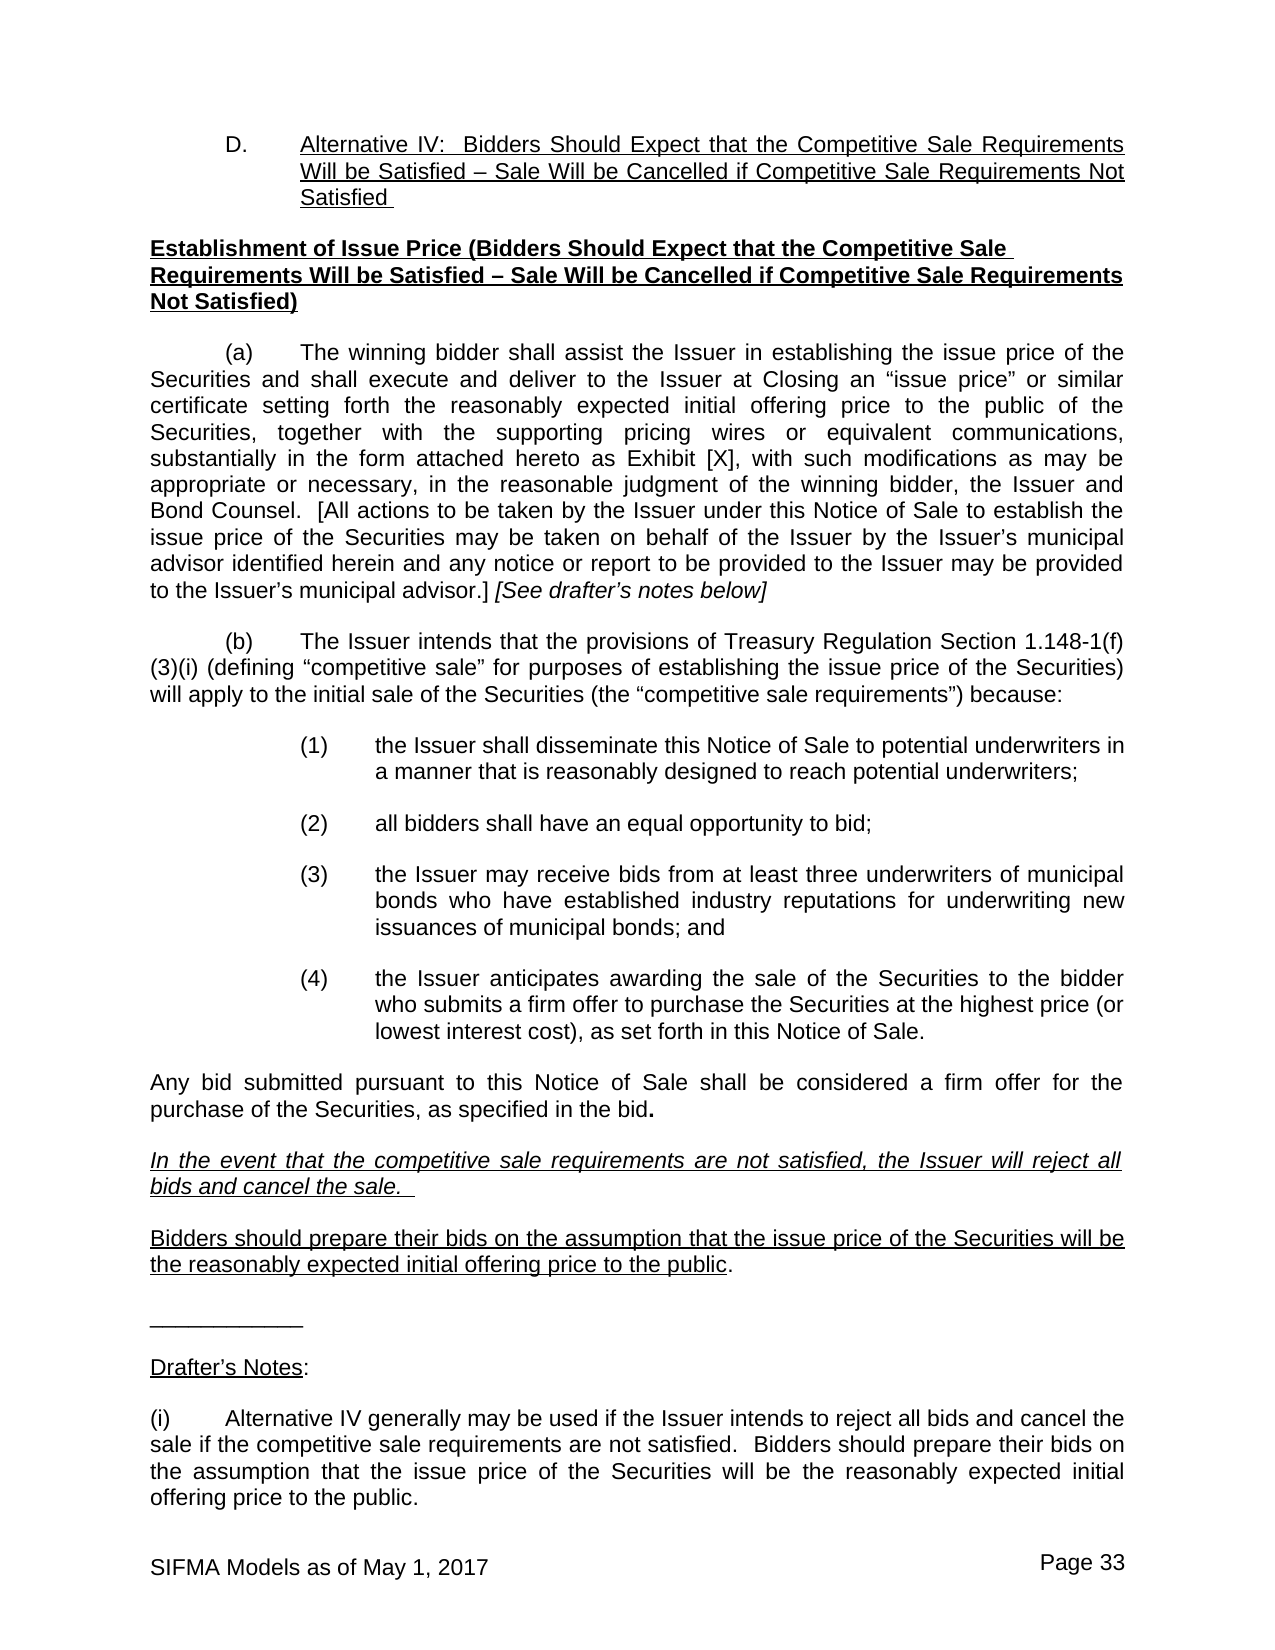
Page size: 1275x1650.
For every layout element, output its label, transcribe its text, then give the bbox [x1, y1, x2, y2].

list Alternative IV: Bidders Should Expect that the Competitive Sale Requirements Will be Satisfied – Sale Will be Cancelled if Competitive Sale Requirements Not Satisfied [225, 131, 1125, 210]
list the Issuer may receive bids from at least three underwriters of municipal bonds who have established industry reputations for underwriting new issuances of municipal bonds; and [300, 861, 1125, 940]
text ____________ [150, 1302, 1125, 1329]
text Bidders should prepare their bids on the assumption that the issue price of the Securities will be the reasonably expected initial offering price to the public. [150, 1224, 1125, 1247]
list all bidders shall have an equal opportunity to bid; [300, 810, 1125, 836]
list the Issuer shall disseminate this Notice of Sale to potential underwriters in a manner that is reasonably designed to reach potential underwriters; [300, 732, 1125, 785]
list Any bid submitted pursuant to this Notice of Sale shall be considered a firm offer for the purchase of the Securities, as specified in the bid. [150, 1069, 1125, 1122]
list The winning bidder shall assist the Issuer in establishing the issue price of the Securities and shall execute and deliver to the Issuer at Closing an “issue price” or similar certificate setting forth the reasonably expected initial offering price to the public of the Securities, together with the supporting pricing wires or equivalent communications, substantially in the form attached hereto as Exhibit [X], with such modifications as may be appropriate or necessary, in the reasonable judgment of the winning bidder, the Issuer and Bond Counsel. [All actions to be taken by the Issuer under this Notice of Sale to establish the issue price of the Securities may be taken on behalf of the Issuer by the Issuer’s municipal advisor identified herein and any notice or report to be provided to the Issuer may be provided to the Issuer’s municipal advisor.] [See drafter’s notes below] [150, 339, 1125, 603]
text Drafter’s Notes: [150, 1354, 1125, 1380]
text In the event that the competitive sale requirements are not satisfied, the Issuer will reject all bids and cancel the sale. [150, 1147, 1125, 1199]
subtitle Establishment of Issue Price (Bidders Should Expect that the Competitive Sale Requirements Will be Satisfied – Sale Will be Cancelled if Competitive Sale Requirements Not Satisfied) [150, 235, 1125, 314]
text Bidders should prepare their bids on the assumption that the issue price of the Securities will be the reasonably expected initial offering price to the public. [150, 1249, 1125, 1277]
text (i) Alternative IV generally may be used if the Issuer intends to reject all bids and cancel the sale if the competitive sale requirements are not satisfied. Bidders should prepare their bids on the assumption that the issue price of the Securities will be the reasonably expected initial offering price to the public. [150, 1405, 1125, 1510]
list The Issuer intends that the provisions of Treasury Regulation Section 1.148-1(f)(3)(i) (defining “competitive sale” for purposes of establishing the issue price of the Securities) will apply to the initial sale of the Securities (the “competitive sale requirements”) because: [150, 628, 1125, 707]
list the Issuer anticipates awarding the sale of the Securities to the bidder who submits a firm offer to purchase the Securities at the highest price (or lowest interest cost), as set forth in this Notice of Sale. [300, 965, 1125, 1044]
